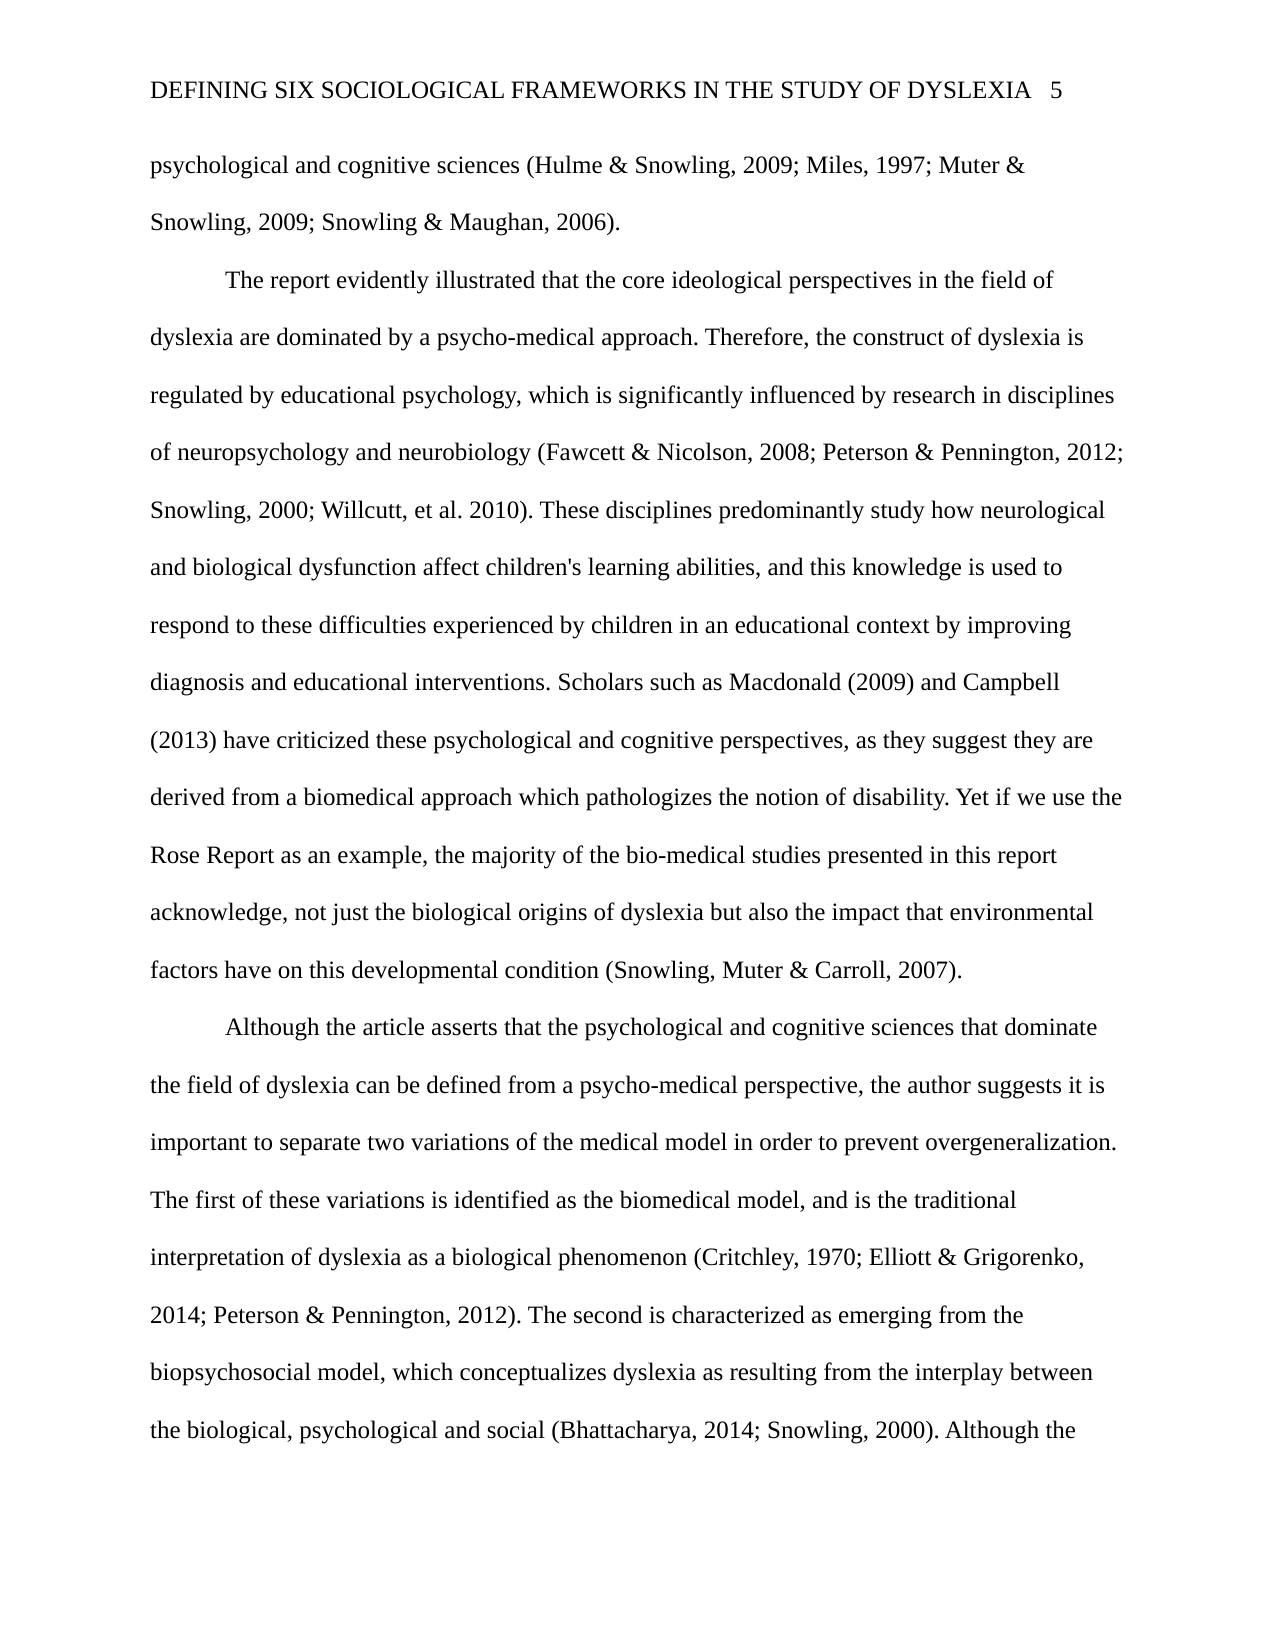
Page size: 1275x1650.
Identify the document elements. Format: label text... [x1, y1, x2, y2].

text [150, 1012, 1125, 1444]
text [150, 150, 1125, 236]
text The report evidently illustrated that the core ideological perspectives in the field of dyslexia are dominated by a psycho-medical approach. Therefore, the construct of dyslexia is regulated by educational psychology, which is significantly influenced by research in disciplines of neuropsychology and neurobiology (Fawcett & Nicolson, 2008; Peterson & Pennington, 2012; Snowling, 2000; Willcutt, et al. 2010). These disciplines predominantly study how neurological and biological dysfunction affect children's learning abilities, and this knowledge is used to respond to these difficulties experienced by children in an educational context by improving diagnosis and educational interventions. Scholars such as Macdonald (2009) and Campbell (2013) have criticized these psychological and cognitive perspectives, as they suggest they are derived from a biomedical approach which pathologizes the notion of disability. Yet if we use the Rose Report as an example, the majority of the bio-medical studies presented in this report acknowledge, not just the biological origins of dyslexia but also the impact that environmental factors have on this developmental condition (Snowling, Muter & Carroll, 2007). [150, 265, 1125, 984]
